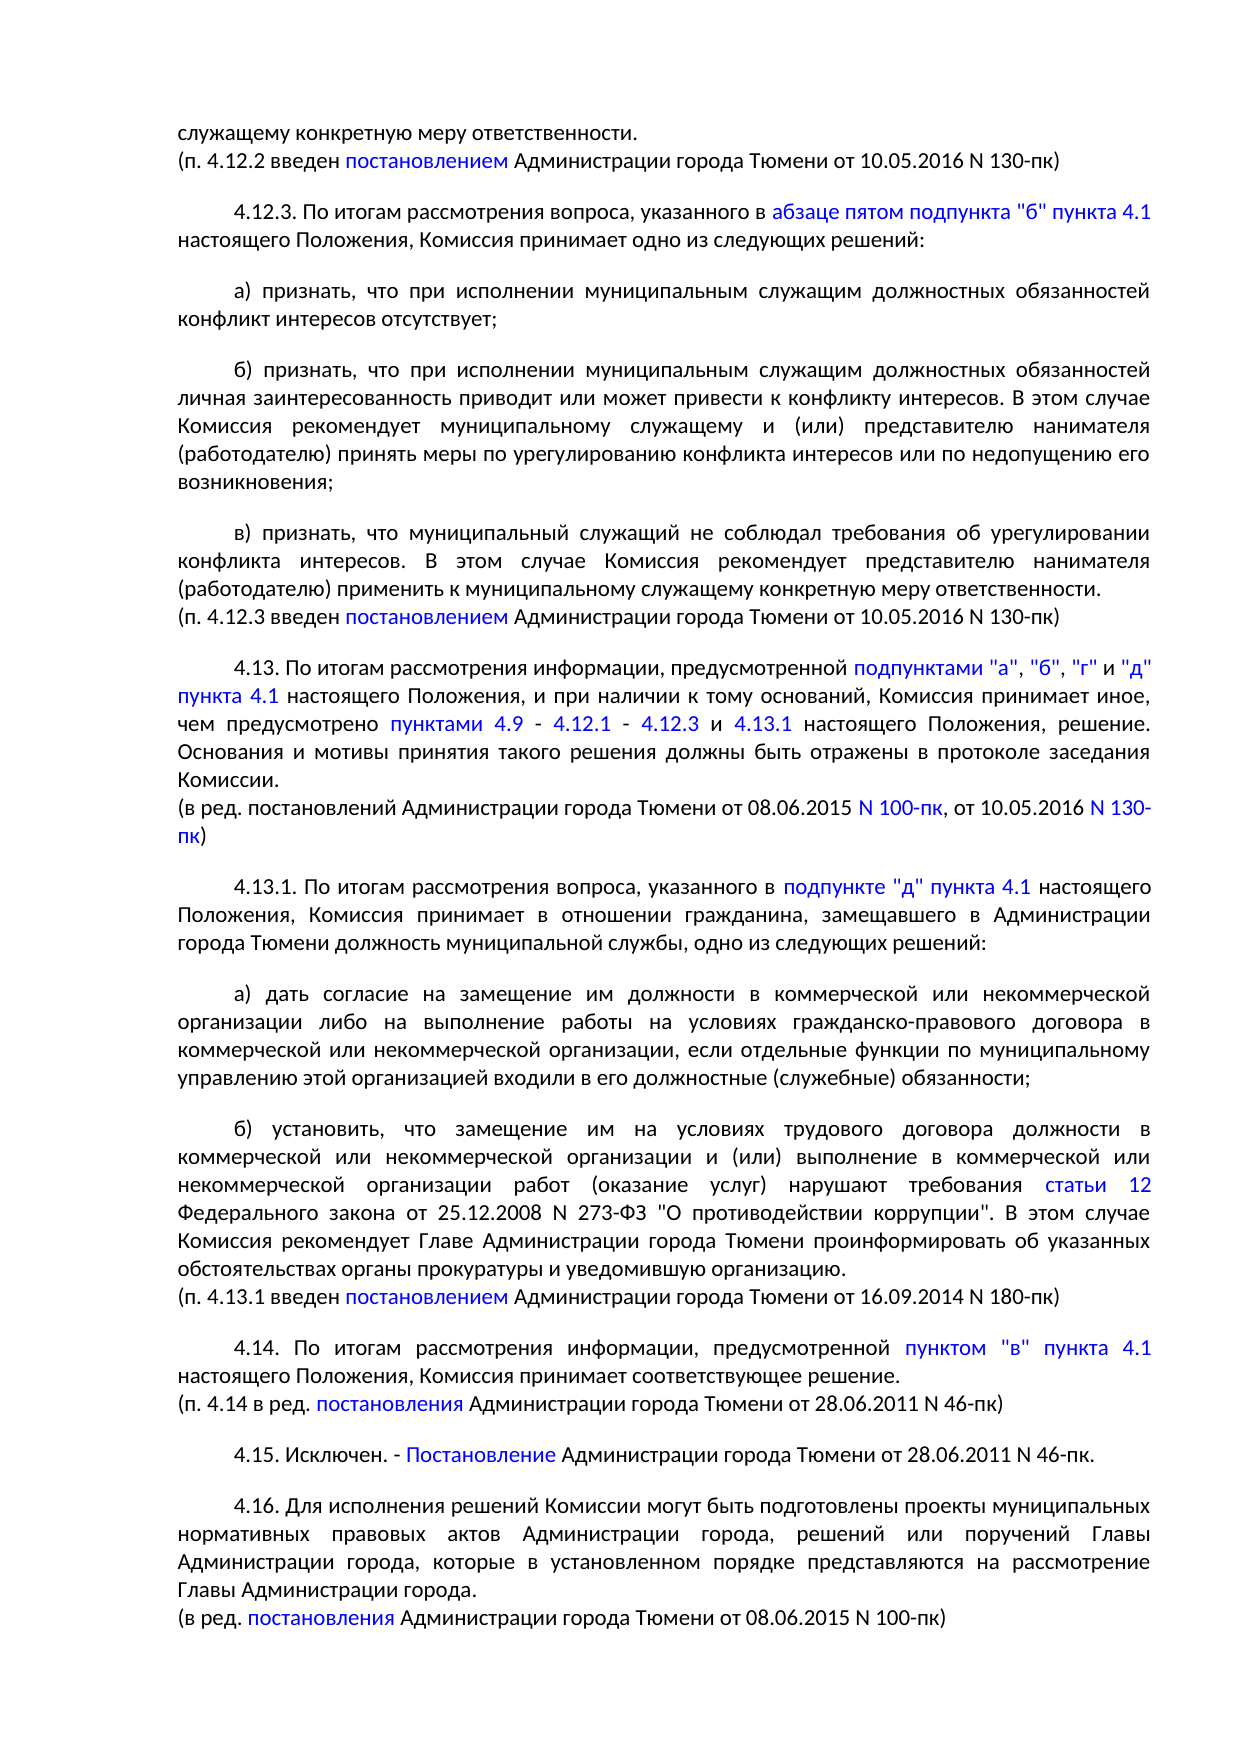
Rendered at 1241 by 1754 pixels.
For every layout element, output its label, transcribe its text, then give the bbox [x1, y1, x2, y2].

text (п. 4.14 в ред. постановления Администрации города Тюмени от 28.06.2011 N 46-пк) [177, 1389, 1152, 1417]
text б) признать, что при исполнении муниципальным служащим должностных обязанностей личная заинтересованность приводит или может привести к конфликту интересов. В этом случае Комиссия рекомендует муниципальному служащему и (или) представителю нанимателя (работодателю) принять меры по урегулированию конфликта интересов или по недопущению его возникновения; [177, 355, 1152, 495]
text б) установить, что замещение им на условиях трудового договора должности в коммерческой или некоммерческой организации и (или) выполнение в коммерческой или некоммерческой организации работ (оказание услуг) нарушают требования статьи 12 Федерального закона от 25.12.2008 N 273-ФЗ "О противодействии коррупции". В этом случае Комиссия рекомендует Главе Администрации города Тюмени проинформировать об указанных обстоятельствах органы прокуратуры и уведомившую организацию. [177, 1114, 1152, 1282]
text 4.13. По итогам рассмотрения информации, предусмотренной подпунктами "а", "б", "г" и "д" пункта 4.1 настоящего Положения, и при наличии к тому оснований, Комиссия принимает иное, чем предусмотрено пунктами 4.9 - 4.12.1 - 4.12.3 и 4.13.1 настоящего Положения, решение. Основания и мотивы принятия такого решения должны быть отражены в протоколе заседания Комиссии. [177, 653, 1152, 793]
text 4.14. По итогам рассмотрения информации, предусмотренной пунктом "в" пункта 4.1 настоящего Положения, Комиссия принимает соответствующее решение. [177, 1333, 1152, 1389]
text 4.13.1. По итогам рассмотрения вопроса, указанного в подпункте "д" пункта 4.1 настоящего Положения, Комиссия принимает в отношении гражданина, замещавшего в Администрации города Тюмени должность муниципальной службы, одно из следующих решений: [177, 872, 1152, 956]
text (п. 4.12.3 введен постановлением Администрации города Тюмени от 10.05.2016 N 130-пк) [177, 602, 1152, 630]
text а) дать согласие на замещение им должности в коммерческой или некоммерческой организации либо на выполнение работы на условиях гражданско-правового договора в коммерческой или некоммерческой организации, если отдельные функции по муниципальному управлению этой организацией входили в его должностные (служебные) обязанности; [177, 979, 1152, 1091]
text а) признать, что при исполнении муниципальным служащим должностных обязанностей конфликт интересов отсутствует; [177, 276, 1152, 332]
text 4.16. Для исполнения решений Комиссии могут быть подготовлены проекты муниципальных нормативных правовых актов Администрации города, решений или поручений Главы Администрации города, которые в установленном порядке представляются на рассмотрение Главы Администрации города. [177, 1491, 1152, 1603]
text (п. 4.13.1 введен постановлением Администрации города Тюмени от 16.09.2014 N 180-пк) [177, 1282, 1152, 1310]
text (в ред. постановления Администрации города Тюмени от 08.06.2015 N 100-пк) [177, 1603, 1152, 1631]
text в) признать, что муниципальный служащий не соблюдал требования об урегулировании конфликта интересов. В этом случае Комиссия рекомендует представителю нанимателя (работодателю) применить к муниципальному служащему конкретную меру ответственности. [177, 518, 1152, 602]
text 4.15. Исключен. - Постановление Администрации города Тюмени от 28.06.2011 N 46-пк. [177, 1440, 1152, 1468]
text (в ред. постановлений Администрации города Тюмени от 08.06.2015 N 100-пк, от 10.05.2016 N 130-пк) [177, 793, 1152, 849]
text 4.12.3. По итогам рассмотрения вопроса, указанного в абзаце пятом подпункта "б" пункта 4.1 настоящего Положения, Комиссия принимает одно из следующих решений: [177, 197, 1152, 253]
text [177, 118, 1152, 146]
text (п. 4.12.2 введен постановлением Администрации города Тюмени от 10.05.2016 N 130-пк) [177, 146, 1152, 174]
